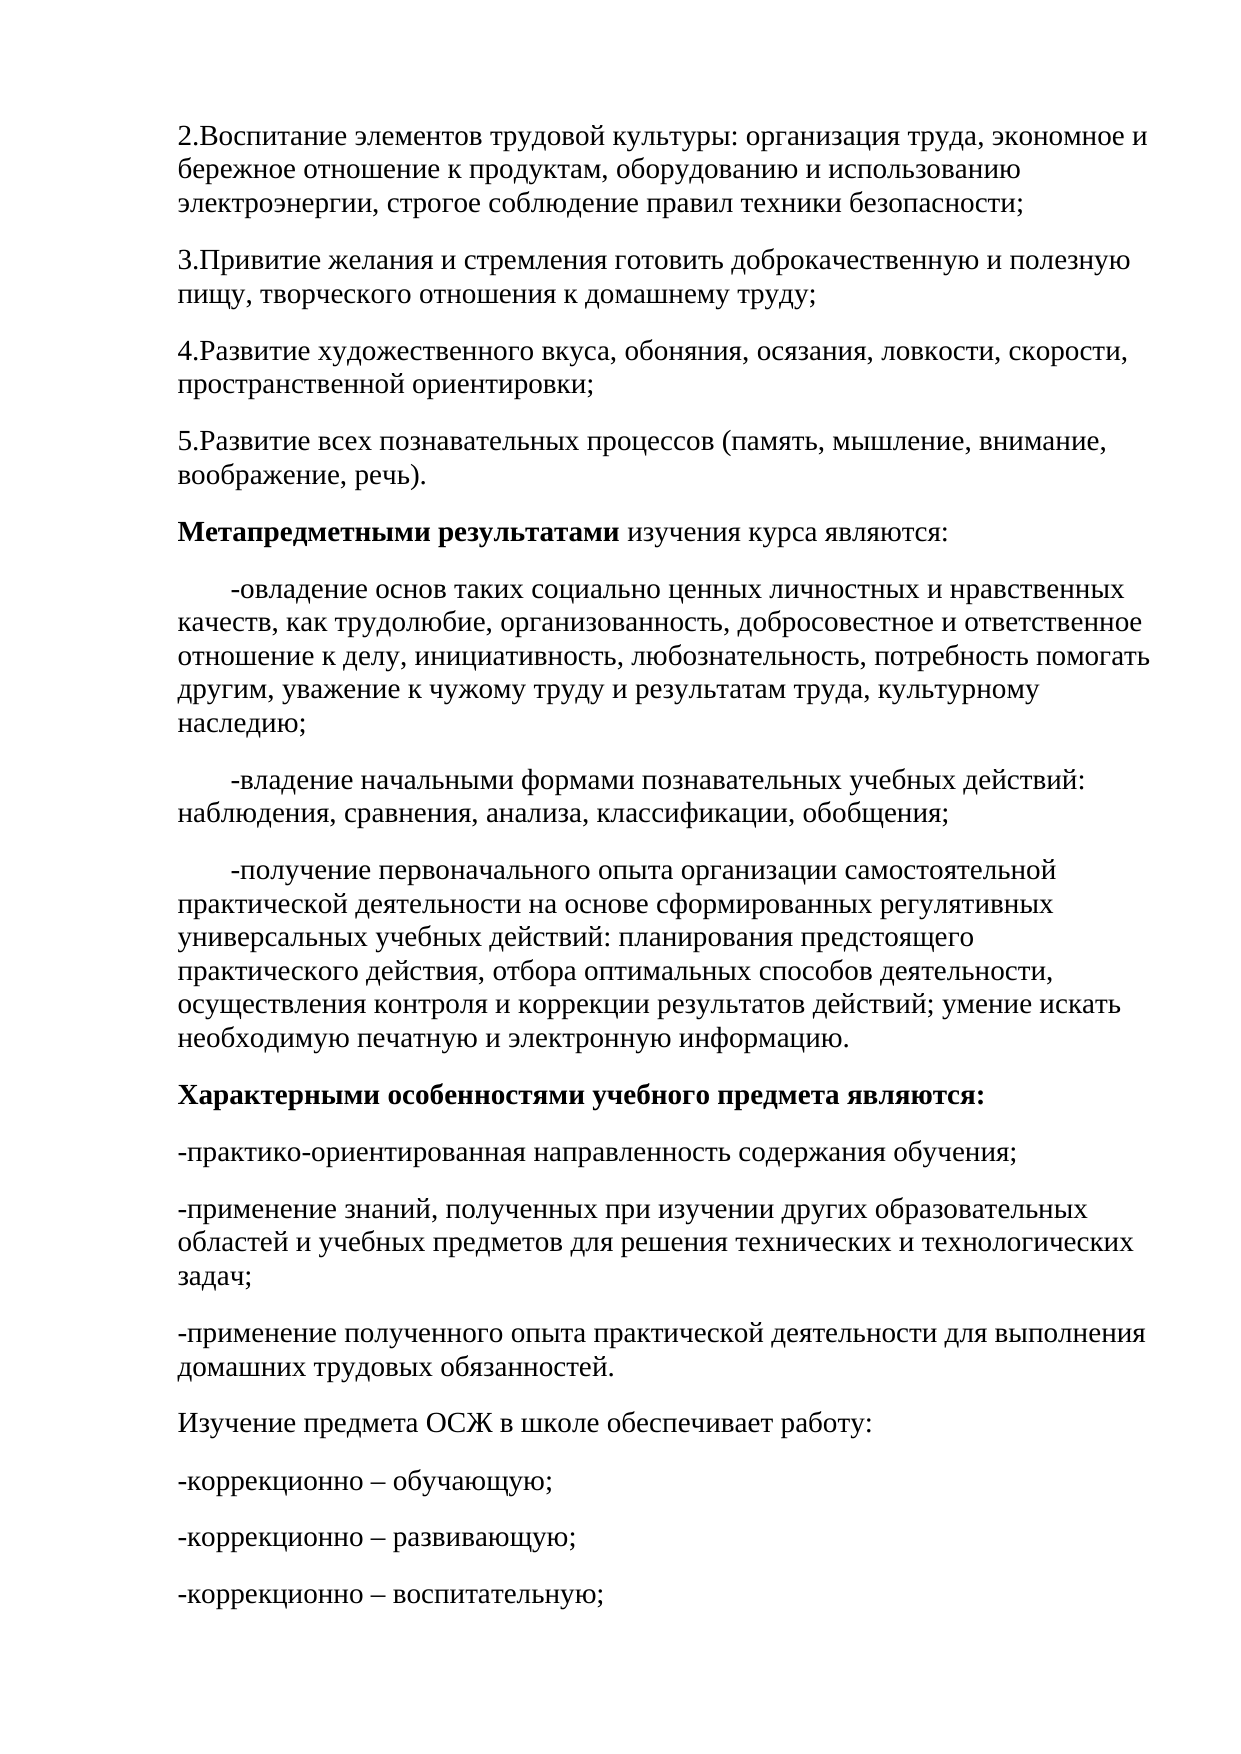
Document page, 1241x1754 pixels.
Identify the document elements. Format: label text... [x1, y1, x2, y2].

text 5.Развитие всех познавательных процессов (память, мышление, внимание, воображение, речь). [177, 423, 1152, 490]
text -овладение основ таких социально ценных личностных и нравственных качеств, как трудолюбие, организованность, добросовестное и ответственное отношение к делу, инициативность, любознательность, потребность помогать другим, уважение к чужому труду и результатам труда, культурному наследию; [177, 571, 1152, 738]
text Метапредметными результатами изучения курса являются: [177, 514, 1152, 547]
text -получение первоначального опыта организации самостоятельной практической деятельности на основе сформированных регулятивных универсальных учебных действий: планирования предстоящего практического действия, отбора оптимальных способов деятельности, осуществления контроля и коррекции результатов действий; умение искать необходимую печатную и электронную информацию. [177, 852, 1152, 1054]
text 3.Привитие желания и стремления готовить доброкачественную и полезную пищу, творческого отношения к домашнему труду; [177, 242, 1152, 309]
text -коррекционно – воспитательную; [177, 1577, 1152, 1610]
text -коррекционно – развивающую; [177, 1519, 1152, 1553]
text 4.Развитие художественного вкуса, обоняния, осязания, ловкости, скорости, пространственной ориентировки; [177, 333, 1152, 400]
text -применение полученного опыта практической деятельности для выполнения домашних трудовых обязанностей. [177, 1315, 1151, 1382]
text -владение начальными формами познавательных учебных действий: наблюдения, сравнения, анализа, классификации, обобщения; [177, 762, 1152, 829]
text -практико-ориентированная направленность содержания обучения; [177, 1134, 1151, 1168]
text Изучение предмета ОСЖ в школе обеспечивает работу: [177, 1406, 1152, 1439]
text 2.Воспитание элементов трудовой культуры: организация труда, экономное и бережное отношение к продуктам, оборудованию и использованию электроэнергии, строгое соблюдение правил техники безопасности; [177, 118, 1152, 219]
text -коррекционно – обучающую; [177, 1463, 1152, 1496]
text Характерными особенностями учебного предмета являются: [177, 1077, 1151, 1111]
text -применение знаний, полученных при изучении других образовательных областей и учебных предметов для решения технических и технологических задач; [177, 1191, 1151, 1292]
